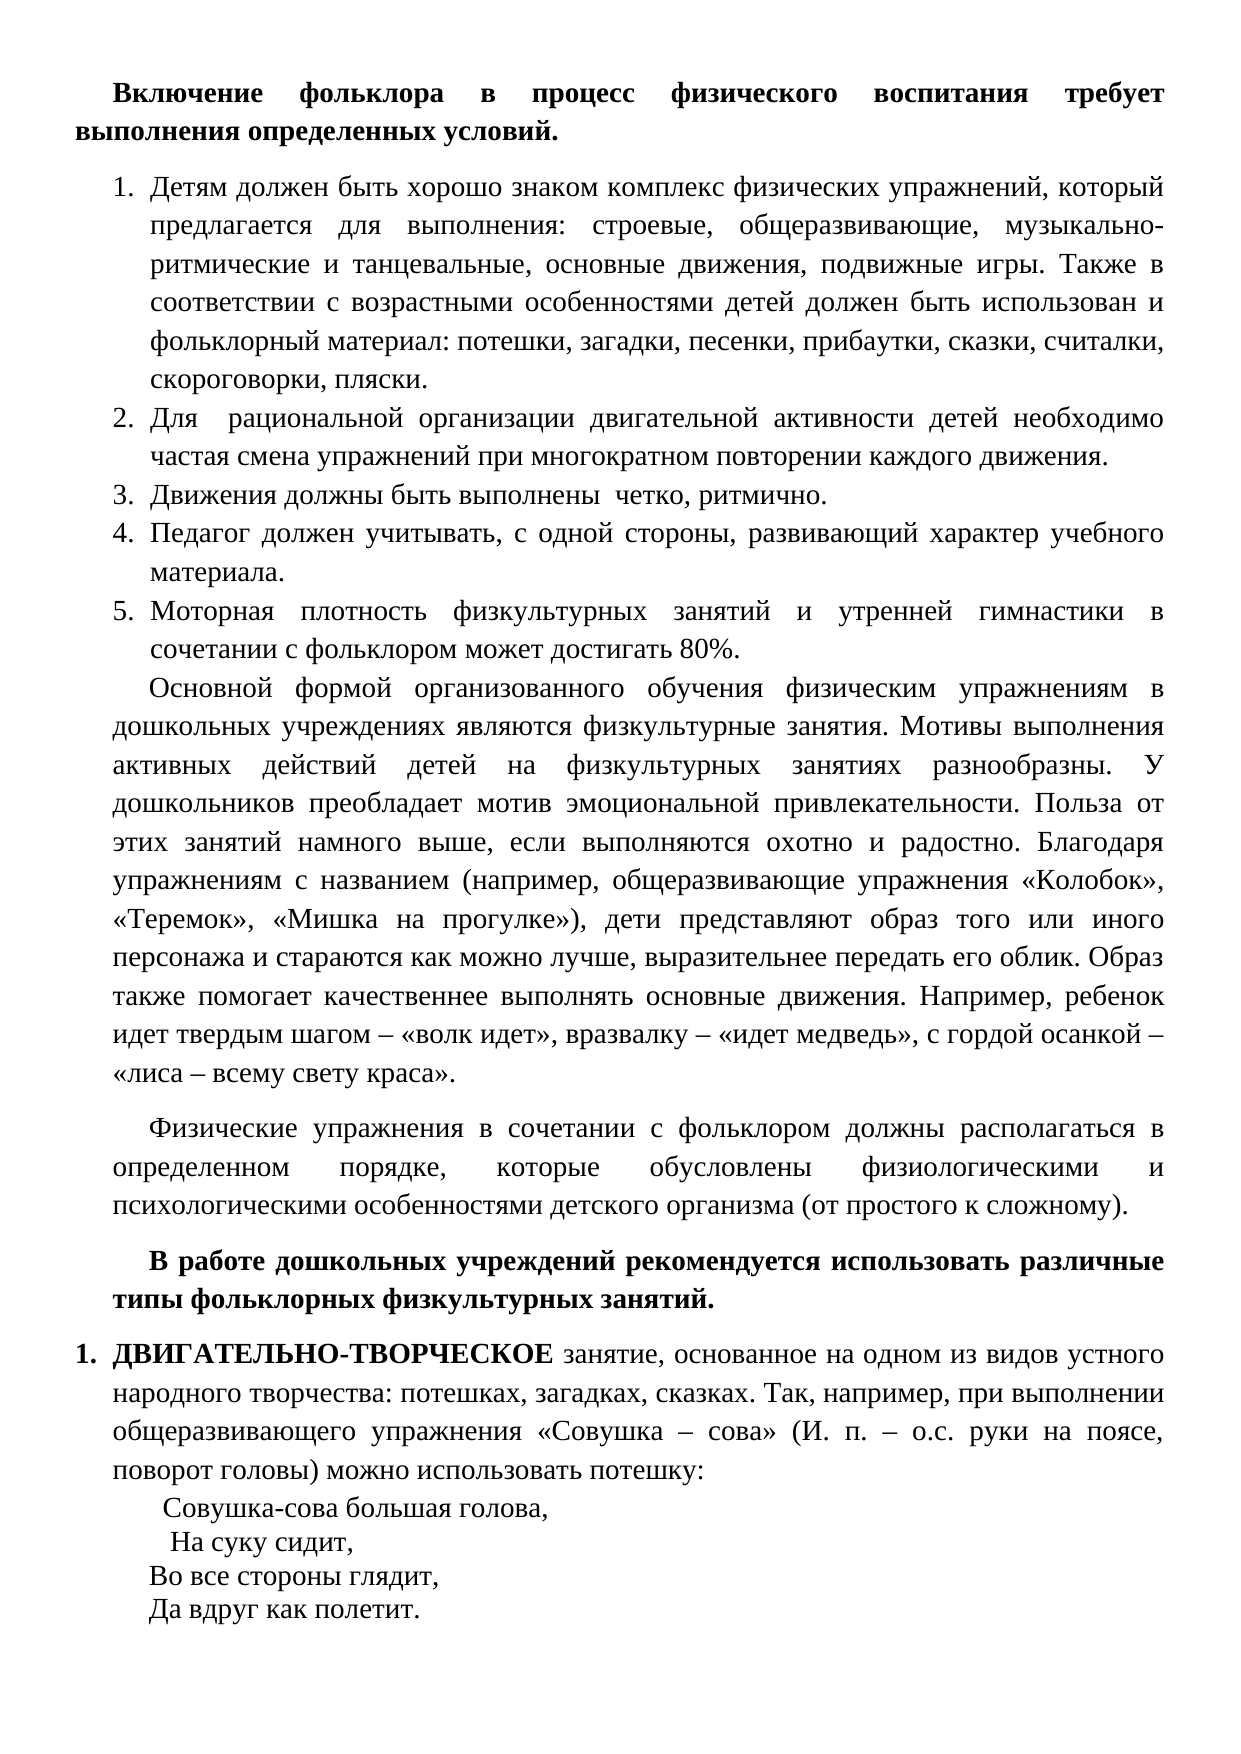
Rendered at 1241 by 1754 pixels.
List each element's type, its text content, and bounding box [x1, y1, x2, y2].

text На суку сидит, [75, 1524, 1165, 1558]
text Во все стороны глядит, [75, 1558, 1165, 1591]
text Совушка-сова большая голова, [75, 1491, 1165, 1524]
text Да вдруг как полетит. [75, 1591, 1165, 1625]
text Физические упражнения в сочетании с фольклором должны располагаться в определенном порядке, которые обусловлены физиологическими и психологическими особенностями детского организма (от простого к сложному). [112, 1110, 1165, 1221]
list Моторная плотность физкультурных занятий и утренней гимнастики в сочетании с фольклором может достигать 80%. [112, 593, 1165, 665]
list Для рациональной организации двигательной активности детей необходимо частая смена упражнений при многократном повторении каждого движения. [112, 400, 1165, 472]
list Движения должны быть выполнены четко, ритмично. [112, 477, 1165, 511]
list ДВИГАТЕЛЬНО-ТВОРЧЕСКОЕ занятие, основанное на одном из видов устного народного творчества: потешках, загадках, сказках. Так, например, при выполнении общеразвивающего упражнения «Совушка – сова» (И. п. – о.с. руки на поясе, поворот головы) можно использовать потешку: [75, 1336, 1165, 1486]
list Детям должен быть хорошо знаком комплекс физических упражнений, который предлагается для выполнения: строевые, общеразвивающие, музыкально-ритмические и танцевальные, основные движения, подвижные игры. Также в соответствии с возрастными особенностями детей должен быть использован и фольклорный материал: потешки, загадки, песенки, прибаутки, сказки, считалки, скороговорки, пляски. [112, 169, 1165, 395]
list Педагог должен учитывать, с одной стороны, развивающий характер учебного материала. [112, 516, 1165, 588]
text Включение фольклора в процесс физического воспитания требует выполнения определенных условий. [75, 75, 1165, 147]
text Основной формой организованного обучения физическим упражнениям в дошкольных учреждениях являются физкультурные занятия. Мотивы выполнения активных действий детей на физкультурных занятиях разнообразны. У дошкольников преобладает мотив эмоциональной привлекательности. Польза от этих занятий намного выше, если выполняются охотно и радостно. Благодаря упражнениям с названием (например, общеразвивающие упражнения «Колобок», «Теремок», «Мишка на прогулке»), дети представляют образ того или иного персонажа и стараются как можно лучше, выразительнее передать его облик. Образ также помогает качественнее выполнять основные движения. Например, ребенок идет твердым шагом – «волк идет», вразвалку – «идет медведь», с гордой осанкой – «лиса – всему свету краса». [112, 670, 1165, 1089]
text В работе дошкольных учреждений рекомендуется использовать различные типы фольклорных физкультурных занятий. [112, 1243, 1165, 1315]
